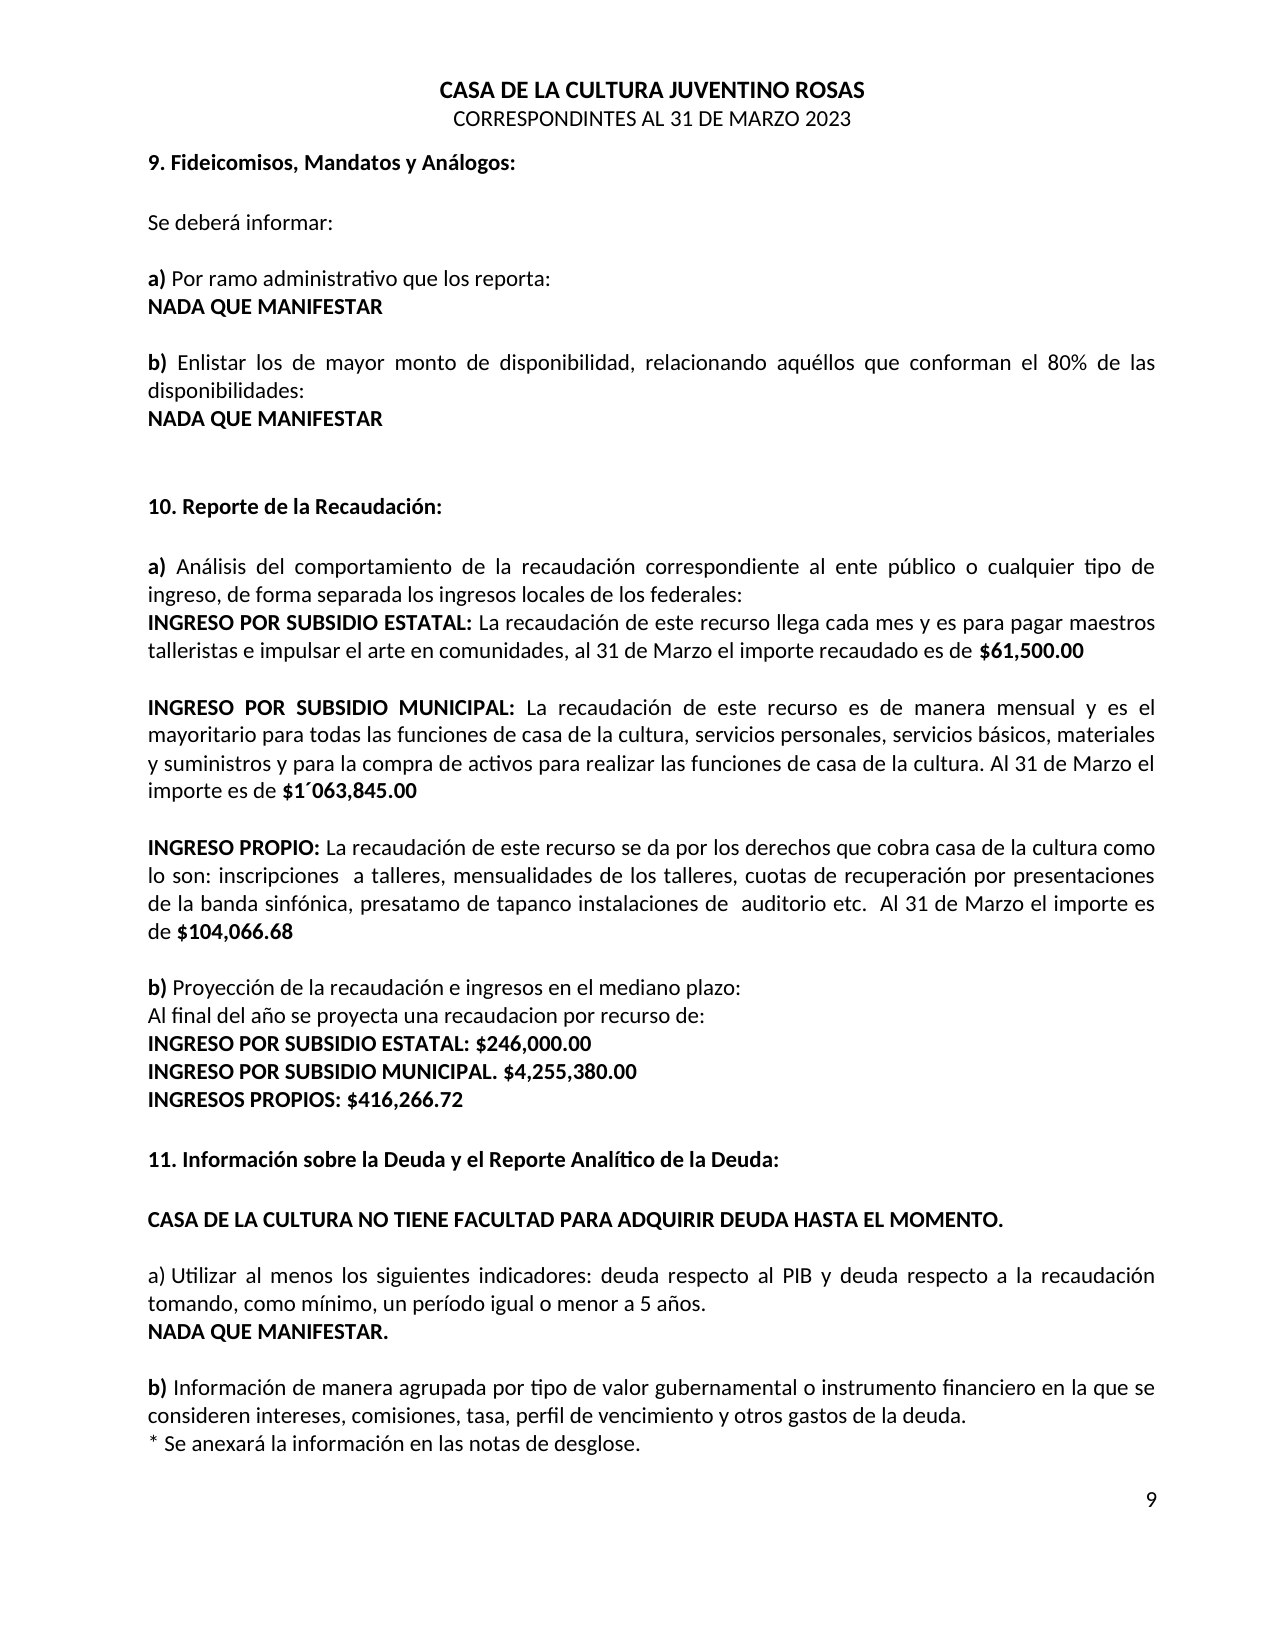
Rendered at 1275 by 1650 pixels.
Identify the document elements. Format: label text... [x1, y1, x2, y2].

text INGRESO POR SUBSIDIO ESTATAL: La recaudación de este recurso llega cada mes y es para pagar maestros talleristas e impulsar el arte en comunidades, al 31 de Marzo el importe recaudado es de $61,500.00 [148, 608, 1157, 664]
text NADA QUE MANIFESTAR [148, 404, 1157, 432]
text Al final del año se proyecta una recaudacion por recurso de: [148, 1001, 1157, 1029]
text a) Análisis del comportamiento de la recaudación correspondiente al ente público o cualquier tipo de ingreso, de forma separada los ingresos locales de los federales: [148, 552, 1157, 608]
text b) Información de manera agrupada por tipo de valor gubernamental o instrumento financiero en la que se consideren intereses, comisiones, tasa, perfil de vencimiento y otros gastos de la deuda. [148, 1373, 1157, 1429]
text INGRESO POR SUBSIDIO ESTATAL: $246,000.00 [148, 1029, 1157, 1057]
subtitle 11. Información sobre la Deuda y el Reporte Analítico de la Deuda: [148, 1145, 1157, 1173]
text * Se anexará la información en las notas de desglose. [148, 1429, 1157, 1457]
text INGRESOS PROPIOS: $416,266.72 [148, 1085, 1157, 1113]
text Se deberá informar: [148, 208, 1157, 236]
text NADA QUE MANIFESTAR [148, 292, 1157, 320]
text CASA DE LA CULTURA NO TIENE FACULTAD PARA ADQUIRIR DEUDA HASTA EL MOMENTO. [148, 1205, 1157, 1233]
text INGRESO POR SUBSIDIO MUNICIPAL. $4,255,380.00 [148, 1057, 1157, 1085]
list Utilizar al menos los siguientes indicadores: deuda respecto al PIB y deuda respecto a la recaudación tomando, como mínimo, un período igual o menor a 5 años. [148, 1261, 1157, 1317]
text b) Enlistar los de mayor monto de disponibilidad, relacionando aquéllos que conforman el 80% de las disponibilidades: [148, 348, 1157, 404]
text a) Por ramo administrativo que los reporta: [148, 264, 1157, 292]
subtitle 10. Reporte de la Recaudación: [148, 492, 1157, 520]
subtitle 9. Fideicomisos, Mandatos y Análogos: [148, 148, 1157, 176]
text INGRESO POR SUBSIDIO MUNICIPAL: La recaudación de este recurso es de manera mensual y es el mayoritario para todas las funciones de casa de la cultura, servicios personales, servicios básicos, materiales y suministros y para la compra de activos para realizar las funciones de casa de la cultura. Al 31 de Marzo el importe es de $1´063,845.00 [148, 693, 1157, 805]
text INGRESO PROPIO: La recaudación de este recurso se da por los derechos que cobra casa de la cultura como lo son: inscripciones a talleres, mensualidades de los talleres, cuotas de recuperación por presentaciones de la banda sinfónica, presatamo de tapanco instalaciones de auditorio etc. Al 31 de Marzo el importe es de $104,066.68 [148, 833, 1157, 945]
list NADA QUE MANIFESTAR. [148, 1317, 1157, 1345]
text b) Proyección de la recaudación e ingresos en el mediano plazo: [148, 973, 1157, 1001]
